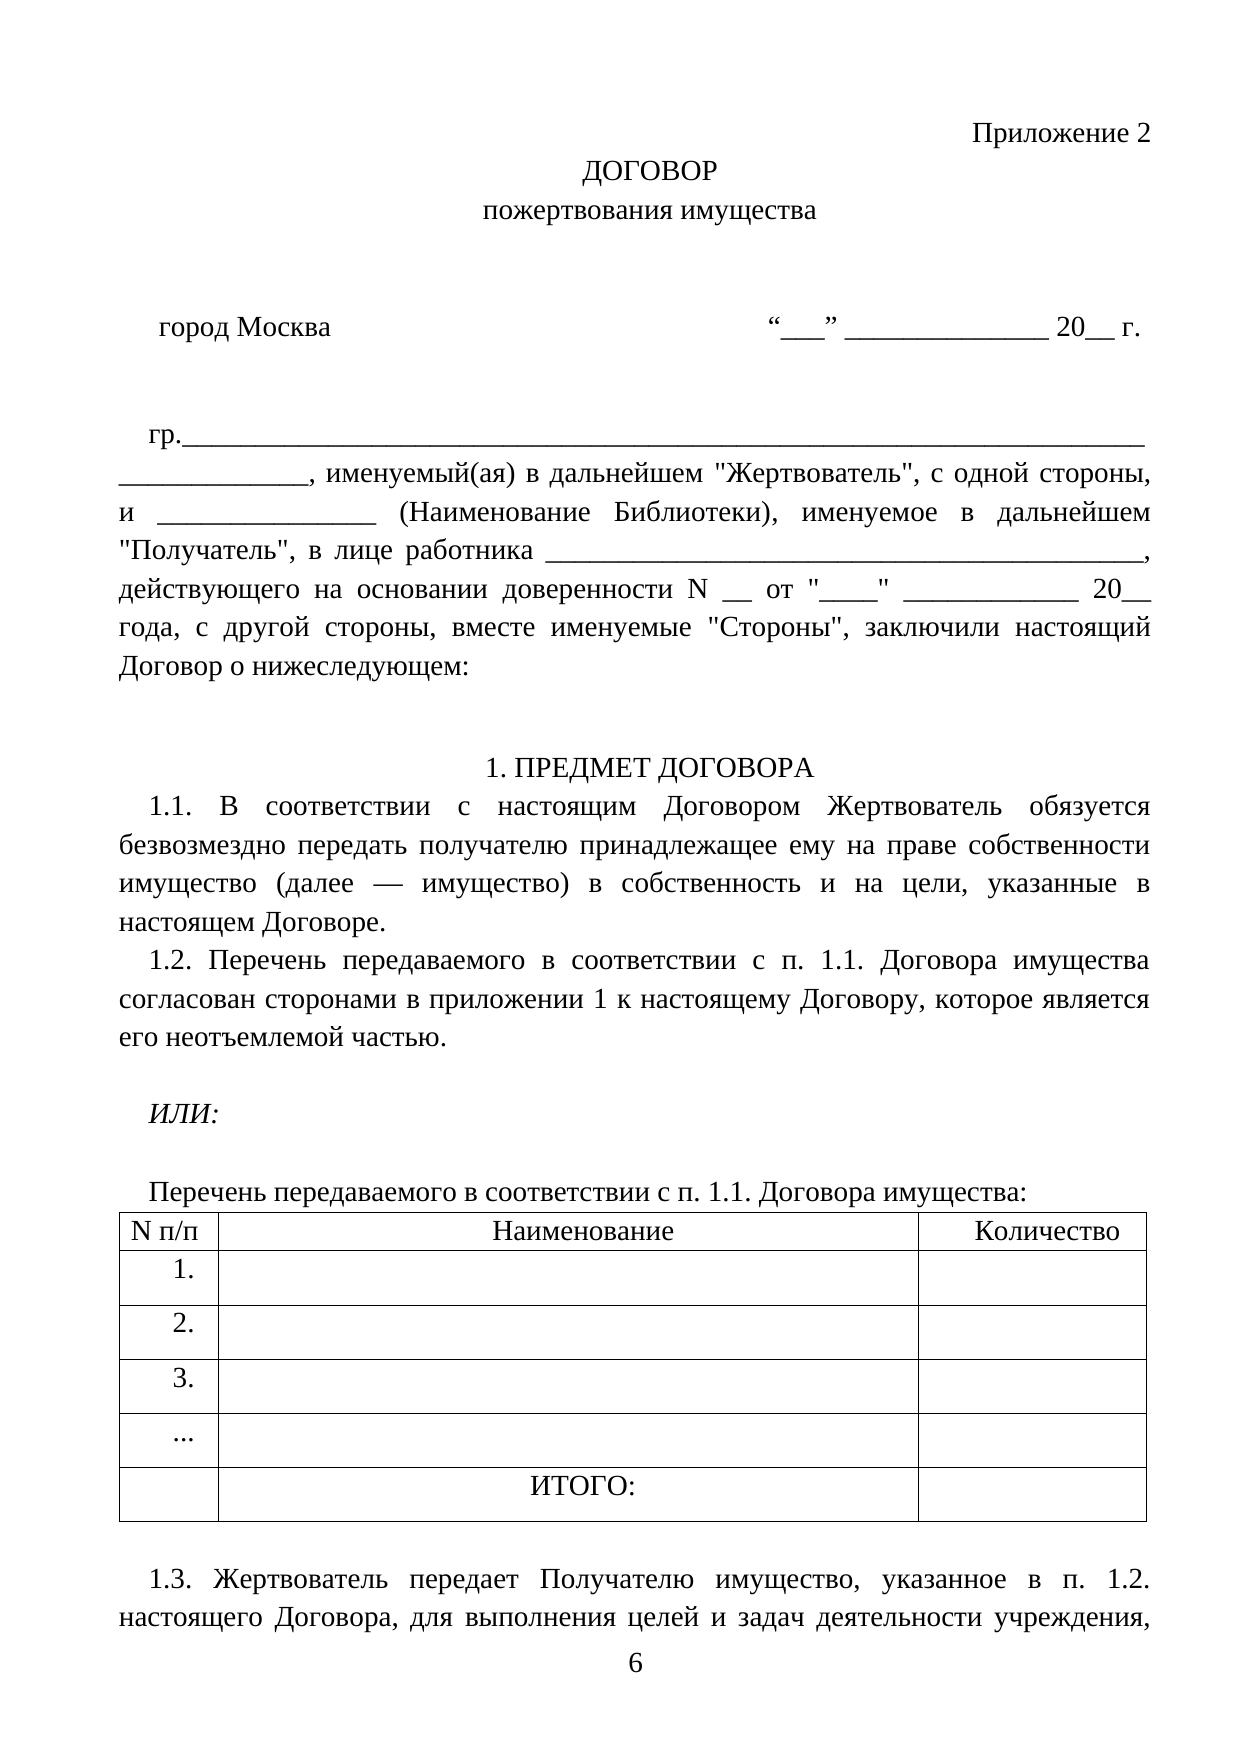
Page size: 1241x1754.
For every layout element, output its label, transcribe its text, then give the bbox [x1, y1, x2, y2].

text гр._______________________________________________________________________________, именуемый(ая) в дальнейшем "Жертвователь", с одной стороны, и _______________ (Наименование Библиотеки), именуемое в дальнейшем "Получатель", в лице работника _________________________________________, действующего на основании доверенности N __ от "____" ____________ 20__ года, с другой стороны, вместе именуемые "Стороны", заключили настоящий Договор о нижеследующем: [119, 417, 1151, 681]
table_cell [219, 1306, 918, 1359]
table_cell [219, 1414, 918, 1467]
table_cell [919, 1468, 1146, 1521]
table_cell [919, 1251, 1146, 1304]
table_cell [120, 1468, 218, 1521]
text пожертвования имущества [119, 192, 1151, 225]
text ИЛИ: [119, 1097, 1151, 1130]
table_header Количество [919, 1213, 1146, 1250]
text 1.1. В соответствии с настоящим Договором Жертвователь обязуется безвозмездно передать получателю принадлежащее ему на праве собственности имущество (далее — имущество) в собственность и на цели, указанные в настоящем Договоре. [119, 788, 1151, 937]
table_header N п/п [120, 1213, 218, 1250]
table_header город Москва [119, 299, 635, 353]
table_header Наименование [219, 1213, 918, 1250]
table_cell [219, 1360, 918, 1413]
table_cell [919, 1306, 1146, 1359]
text Приложение 2 [119, 115, 1151, 148]
table_cell 2. [120, 1306, 218, 1359]
table_cell 1. [120, 1251, 218, 1304]
text 1.2. Перечень передаваемого в соответствии с п. 1.1. Договора имущества согласован сторонами в приложении 1 к настоящему Договору, которое является его неотъемлемой частью. [119, 942, 1151, 1053]
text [119, 1561, 1151, 1633]
table_cell [919, 1360, 1146, 1413]
text ДОГОВОР [119, 153, 1151, 187]
table_cell [919, 1414, 1146, 1467]
text Перечень передаваемого в соответствии с п. 1.1. Договора имущества: [119, 1174, 1151, 1207]
table_cell [219, 1251, 918, 1304]
table_header “___” ______________ 20__ г. [635, 299, 1152, 353]
text 1. ПРЕДМЕТ ДОГОВОРА [119, 750, 1151, 783]
table_cell ... [120, 1414, 218, 1467]
table_cell ИТОГО: [219, 1468, 918, 1521]
table_cell 3. [120, 1360, 218, 1413]
